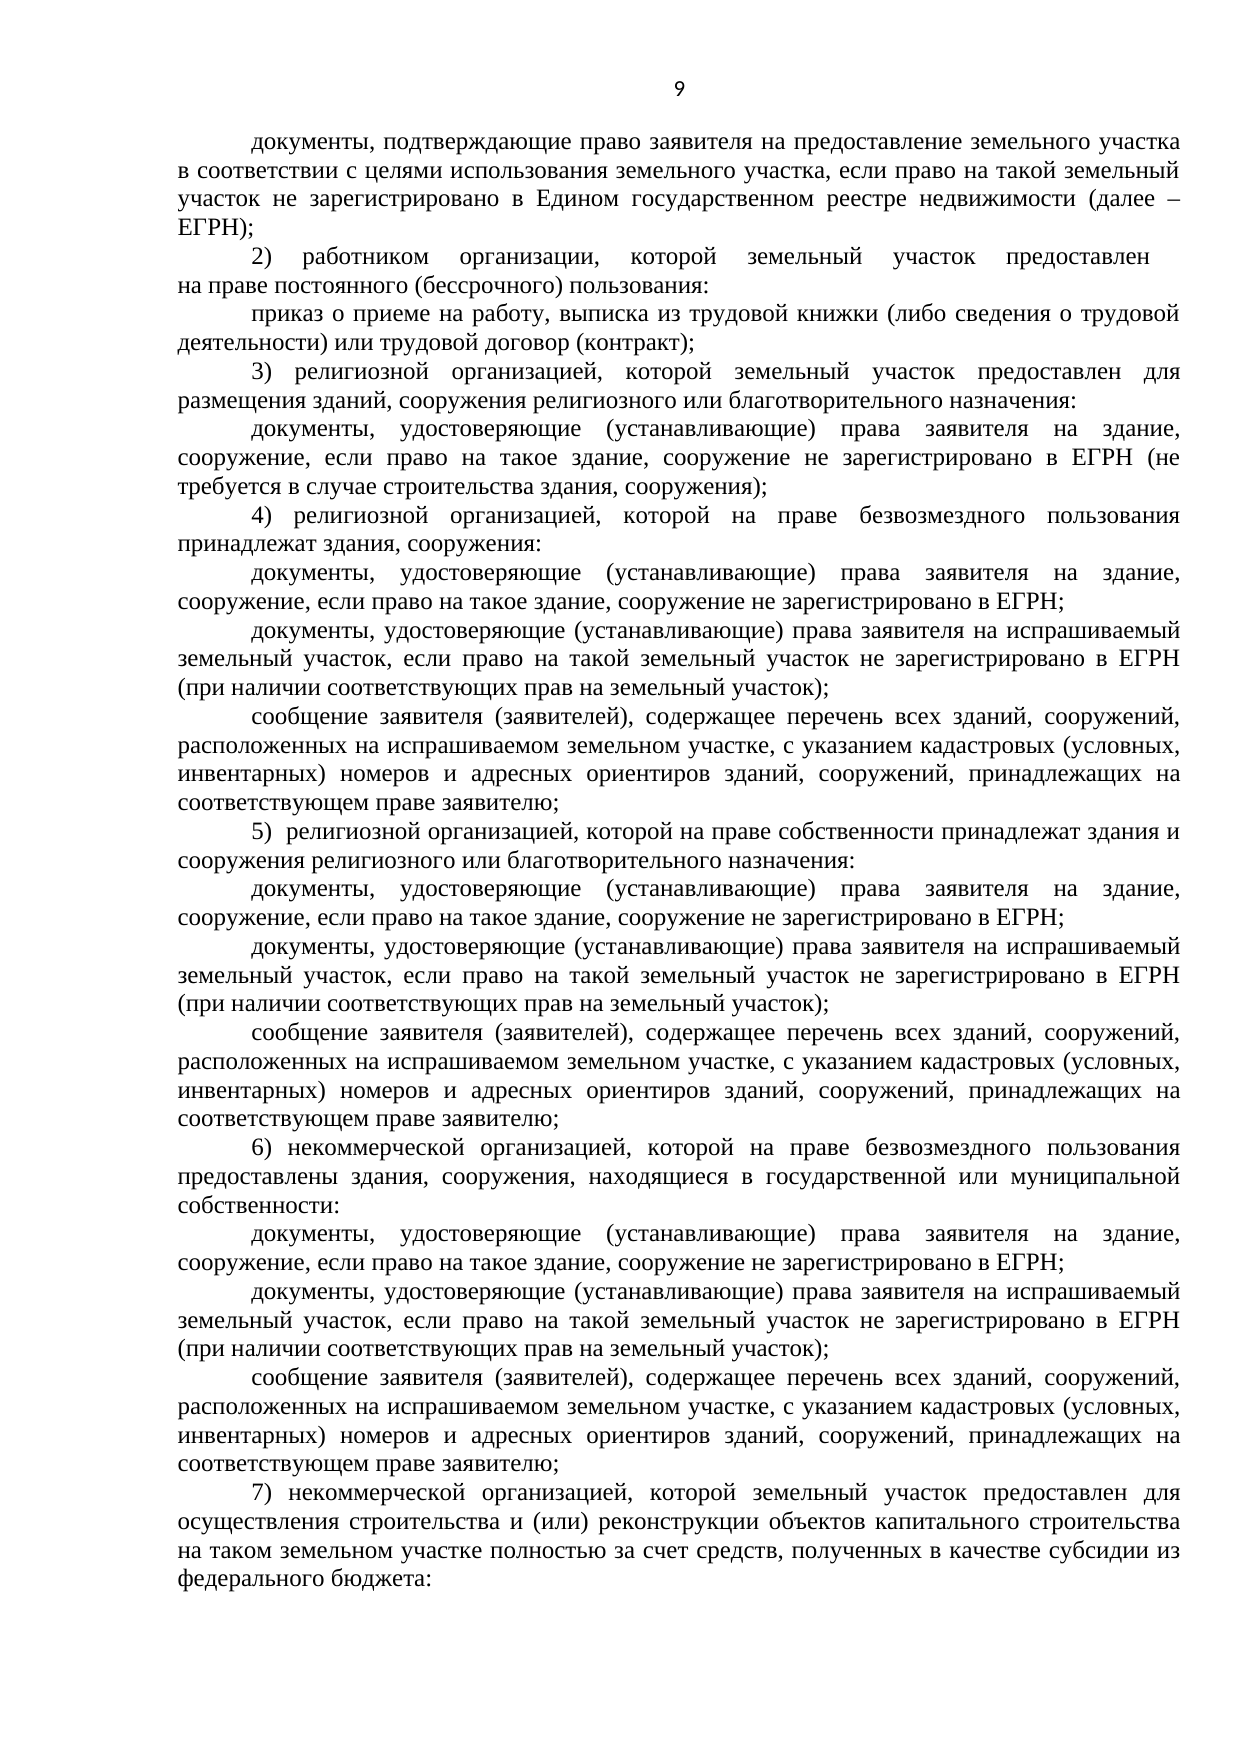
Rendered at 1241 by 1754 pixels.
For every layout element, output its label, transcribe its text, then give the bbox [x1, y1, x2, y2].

list документы, удостоверяющие (устанавливающие) права заявителя на испрашиваемый земельный участок, если право на такой земельный участок не зарегистрировано в ЕГРН (при наличии соответствующих прав на земельный участок); [177, 615, 1181, 701]
list документы, удостоверяющие (устанавливающие) права заявителя на здание, сооружение, если право на такое здание, сооружение не зарегистрировано в ЕГРН; [177, 873, 1181, 931]
text сообщение заявителя (заявителей), содержащее перечень всех зданий, сооружений, расположенных на испрашиваемом земельном участке, с указанием кадастровых (условных, инвентарных) номеров и адресных ориентиров зданий, сооружений, принадлежащих на соответствующем праве заявителю; [177, 701, 1181, 816]
text 3) религиозной организацией, которой земельный участок предоставлен для размещения зданий, сооружения религиозного или благотворительного назначения: [177, 356, 1181, 413]
text 5) религиозной организацией, которой на праве собственности принадлежат здания и сооружения религиозного или благотворительного назначения: [177, 816, 1181, 873]
list сообщение заявителя (заявителей), содержащее перечень всех зданий, сооружений, расположенных на испрашиваемом земельном участке, с указанием кадастровых (условных, инвентарных) номеров и адресных ориентиров зданий, сооружений, принадлежащих на соответствующем праве заявителю; [177, 1362, 1181, 1477]
text приказ о приеме на работу, выписка из трудовой книжки (либо сведения о трудовой деятельности) или трудовой договор (контракт); [177, 298, 1181, 356]
list документы, удостоверяющие (устанавливающие) права заявителя на испрашиваемый земельный участок, если право на такой земельный участок не зарегистрировано в ЕГРН (при наличии соответствующих прав на земельный участок); [177, 931, 1181, 1017]
text 2) работником организации, которой земельный участок предоставлен на праве постоянного (бессрочного) пользования: [177, 241, 1181, 298]
text документы, удостоверяющие (устанавливающие) права заявителя на здание, сооружение, если право на такое здание, сооружение не зарегистрировано в ЕГРН (не требуется в случае строительства здания, сооружения); [177, 413, 1181, 500]
list 6) некоммерческой организацией, которой на праве безвозмездного пользования предоставлены здания, сооружения, находящиеся в государственной или муниципальной собственности: [177, 1132, 1181, 1218]
list 4) религиозной организацией, которой на праве безвозмездного пользования принадлежат здания, сооружения: [177, 500, 1181, 557]
list документы, удостоверяющие (устанавливающие) права заявителя на здание, сооружение, если право на такое здание, сооружение не зарегистрировано в ЕГРН; [177, 557, 1181, 615]
list 7) некоммерческой организацией, которой земельный участок предоставлен для осуществления строительства и (или) реконструкции объектов капитального строительства на таком земельном участке полностью за счет средств, полученных в качестве субсидии из федерального бюджета: [177, 1477, 1181, 1592]
text документы, подтверждающие право заявителя на предоставление земельного участка в соответствии с целями использования земельного участка, если право на такой земельный участок не зарегистрировано в Едином государственном реестре недвижимости (далее – ЕГРН); [177, 126, 1181, 241]
list документы, удостоверяющие (устанавливающие) права заявителя на испрашиваемый земельный участок, если право на такой земельный участок не зарегистрировано в ЕГРН (при наличии соответствующих прав на земельный участок); [177, 1276, 1181, 1362]
list сообщение заявителя (заявителей), содержащее перечень всех зданий, сооружений, расположенных на испрашиваемом земельном участке, с указанием кадастровых (условных, инвентарных) номеров и адресных ориентиров зданий, сооружений, принадлежащих на соответствующем праве заявителю; [177, 1017, 1181, 1132]
list документы, удостоверяющие (устанавливающие) права заявителя на здание, сооружение, если право на такое здание, сооружение не зарегистрировано в ЕГРН; [177, 1218, 1181, 1276]
